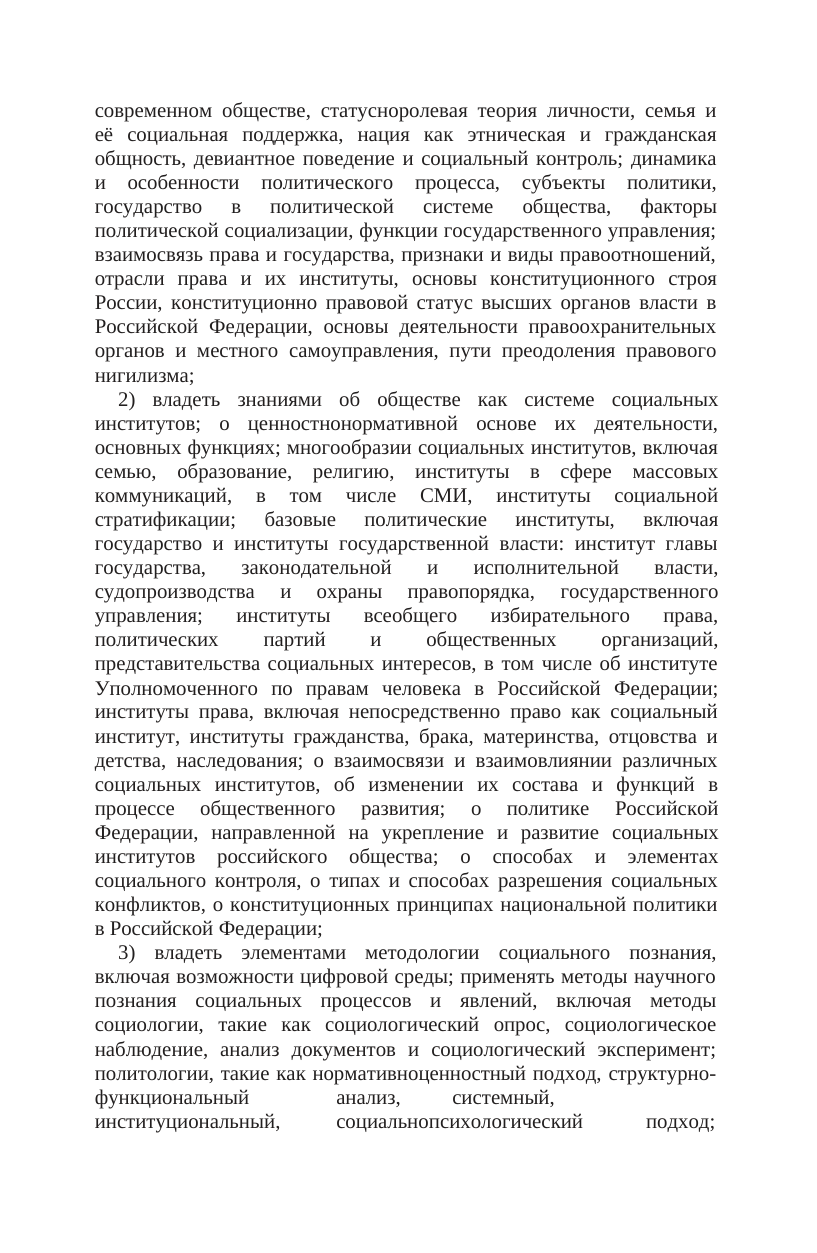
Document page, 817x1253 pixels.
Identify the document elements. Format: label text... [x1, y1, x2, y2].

list владеть элементами методологии социального познания, включая возможности цифровой среды; применять методы научного познания социальных процессов и явлений, включая методы социологии, такие как социологический опрос, социологическое наблюдение, анализ документов и социологический эксперимент; политологии, такие как нормативно­ценностный подход, структурно­функциональный анализ, системный, институциональный, социально­психологический подход; [94, 940, 716, 1133]
text современном обществе, статусно­ролевая теория личности, семья и её социальная поддержка, нация как этническая и гражданская общность, девиантное поведение и социальный контроль; динамика и особенности политического процесса, субъекты политики, государство в политической системе общества, факторы политической социализации, функции государственного управления; взаимосвязь права и государства, признаки и виды правоотношений, отрасли права и их институты, основы конституционного строя России, конституционно правовой статус высших органов власти в Российской Федерации, основы деятельности правоохранительных органов и местного самоуправления, пути преодоления правового нигилизма; [94, 98, 717, 387]
list владеть знаниями об обществе как системе социальных институтов; о ценностно­нормативной основе их деятельности, основных функциях; многообразии социальных институтов, включая семью, образование, религию, институты в сфере массовых коммуникаций, в том числе СМИ, институты социальной стратификации; базовые политические институты, включая государство и институты государственной власти: институт главы государства, законодательной и исполнительной власти, судопроизводства и охраны правопорядка, государственного управления; институты всеобщего избирательного права, политических партий и общественных организаций, представительства социальных интересов, в том числе об институте Уполномоченного по правам человека в Российской Федерации; институты права, включая непосредственно право как социальный институт, институты гражданства, брака, материнства, отцовства и детства, наследования; о взаимосвязи и взаимовлиянии различных социальных институтов, об изменении их состава и функций в процессе общественного развития; о политике Российской Федерации, направленной на укрепление и развитие социальных институтов российского общества; о способах и элементах социального контроля, о типах и способах разрешения социальных конфликтов, о конституционных принципах национальной политики в Российской Федерации; [94, 387, 718, 940]
